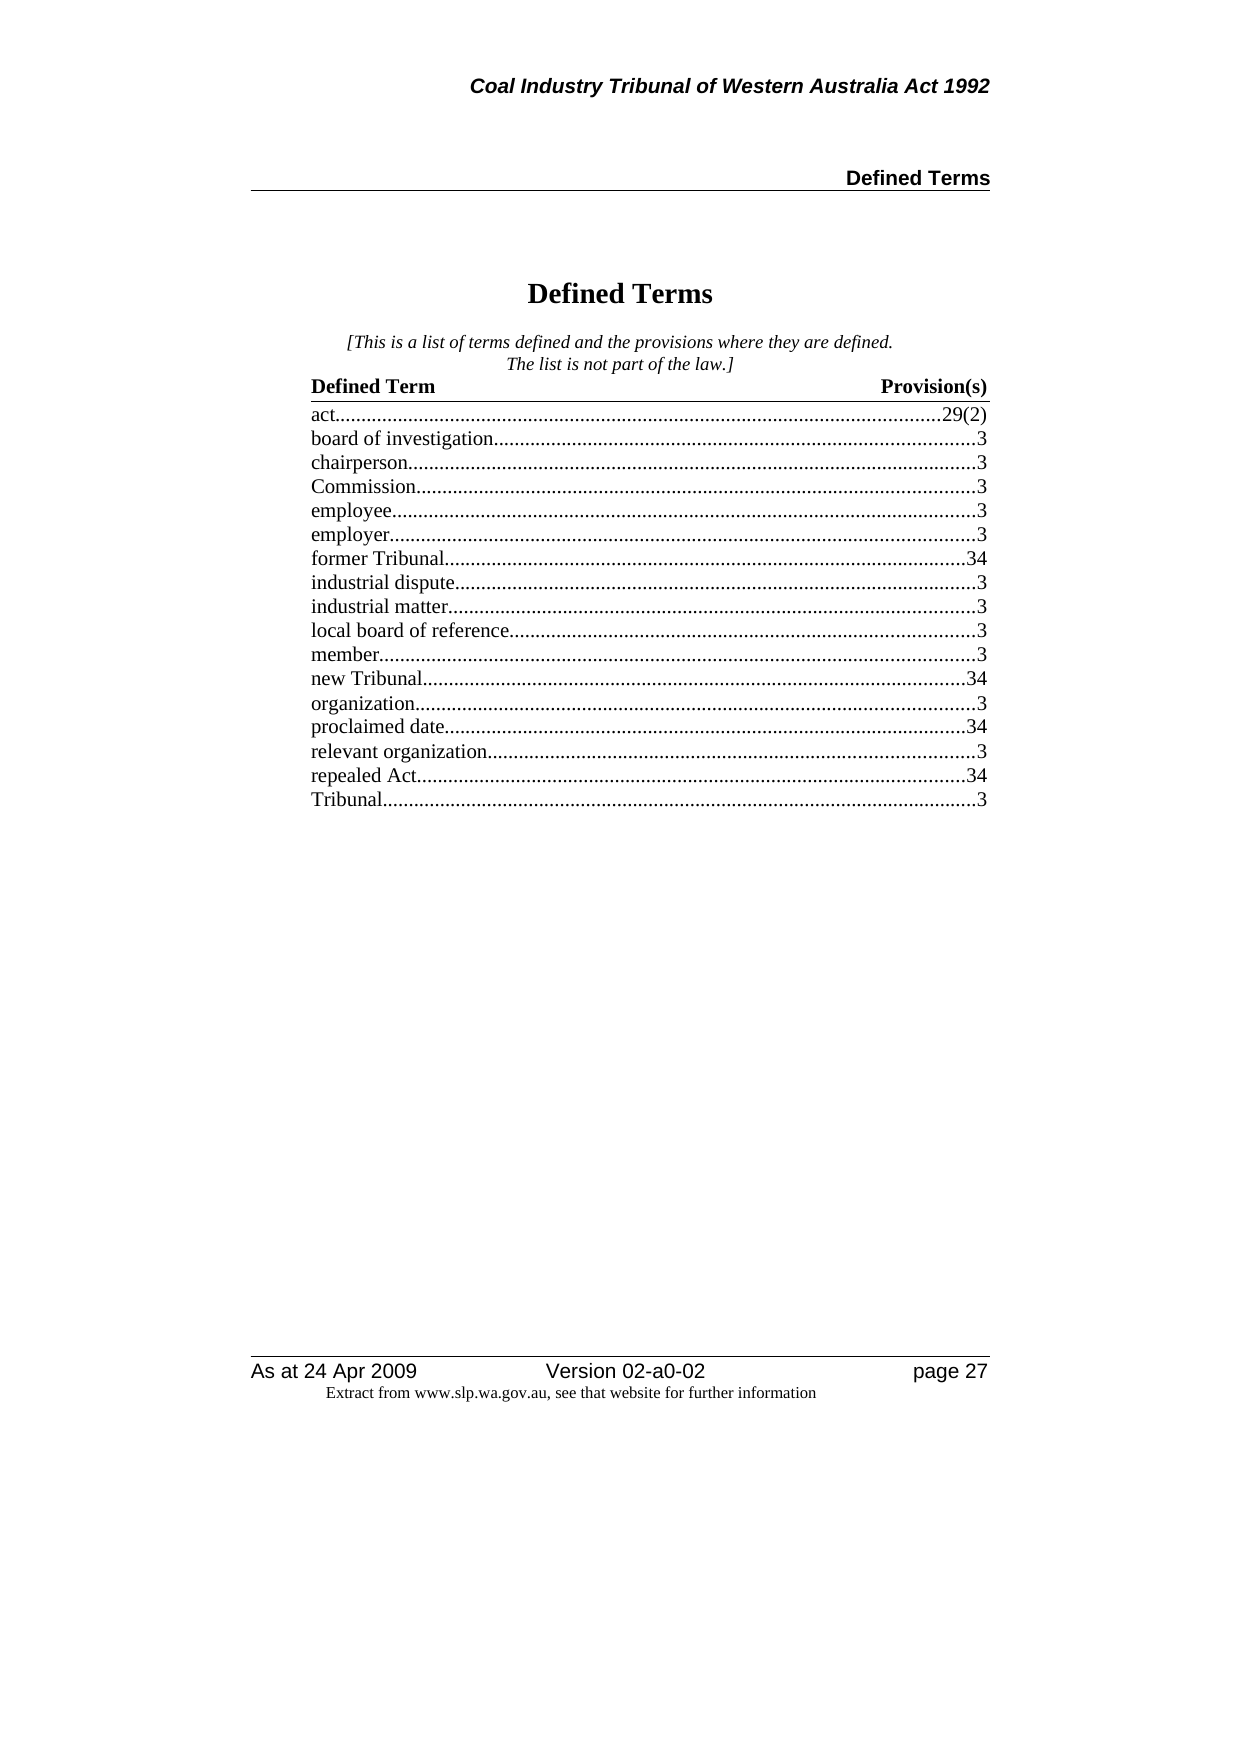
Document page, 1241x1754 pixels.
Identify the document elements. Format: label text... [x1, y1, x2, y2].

text industrial matter 3 [311, 594, 929, 618]
text Commission 3 [311, 474, 929, 498]
text relevant organization 3 [311, 738, 929, 763]
subtitle Defined Terms [251, 276, 990, 310]
text organization 3 [311, 690, 929, 714]
text board of investigation 3 [311, 426, 929, 450]
text former Tribunal 34 [311, 546, 929, 570]
text employee 3 [311, 498, 929, 522]
text act 29(2) [311, 402, 929, 426]
text employer 3 [311, 522, 929, 546]
text Tribunal 3 [311, 787, 929, 811]
text Defined Term Provision(s) [311, 374, 990, 401]
text local board of reference 3 [311, 618, 929, 642]
text chairperson 3 [311, 450, 929, 474]
text member 3 [311, 642, 929, 666]
text new Tribunal 34 [311, 666, 929, 690]
text [This is a list of terms defined and the provisions where they are defined. The list is not part of the law.] [339, 331, 901, 374]
text proclaimed date 34 [311, 714, 929, 738]
text industrial dispute 3 [311, 570, 929, 594]
text repealed Act 34 [311, 763, 929, 787]
